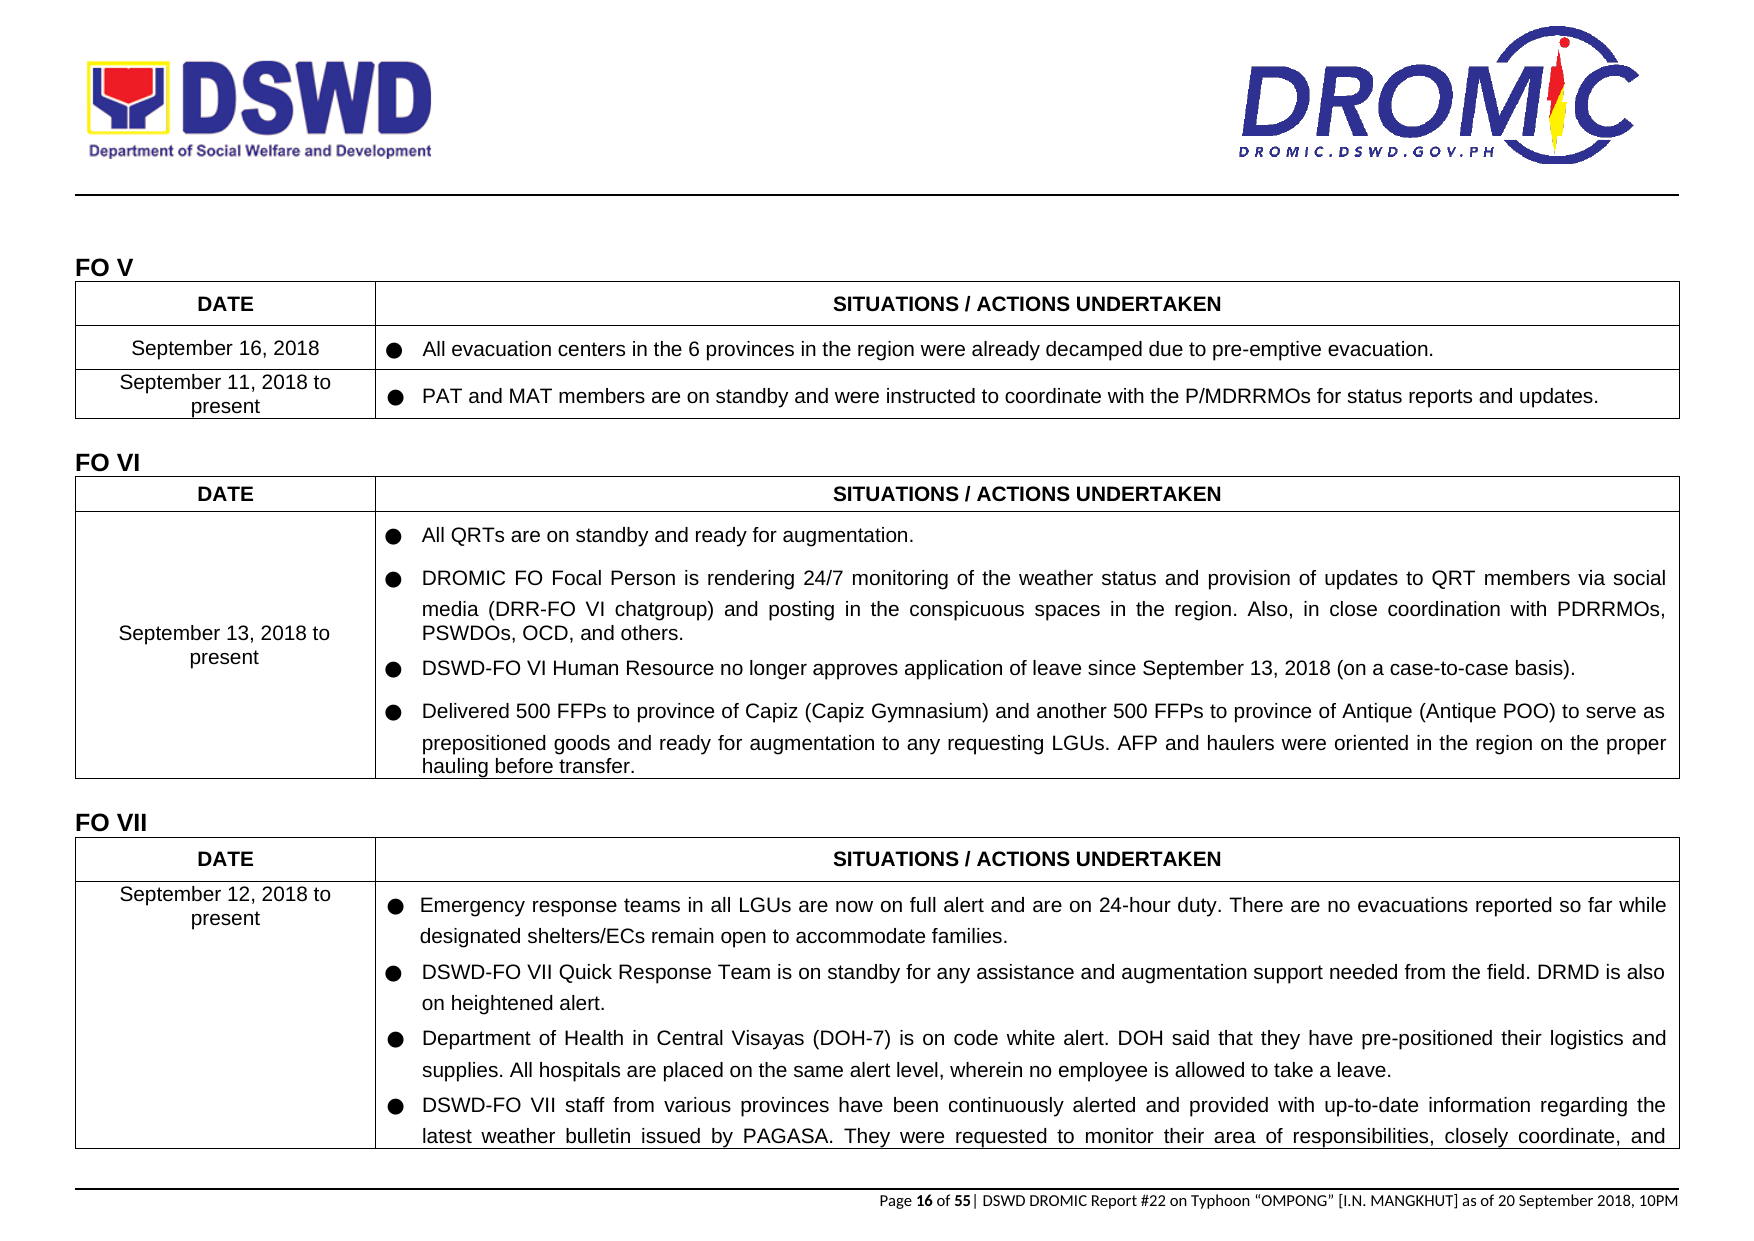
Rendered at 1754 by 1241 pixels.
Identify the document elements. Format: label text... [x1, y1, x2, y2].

text FO VI [75, 447, 1679, 476]
table_header DATE [76, 477, 375, 511]
table_cell September 12, 2018 to present [76, 882, 375, 1148]
table_header SITUATIONS / ACTIONS UNDERTAKEN [376, 282, 1679, 325]
text FO VII [75, 808, 1679, 837]
table_cell All evacuation centers in the 6 provinces in the region were already decamped due to pre-emptive evacuation. [376, 326, 1679, 369]
picture [75, 58, 444, 164]
picture [1231, 25, 1644, 163]
table_header DATE [76, 838, 375, 881]
table_header SITUATIONS / ACTIONS UNDERTAKEN [376, 838, 1679, 881]
text FO V [75, 252, 1679, 281]
table_cell September 11, 2018 to present [76, 370, 375, 418]
table_cell PAT and MAT members are on standby and were instructed to coordinate with the P/MDRRMOs for status reports and updates. [376, 370, 1679, 418]
table_cell All QRTs are on standby and ready for augmentation. DROMIC FO Focal Person is rendering 24/7 monitoring of the weather status and provision of updates to QRT members via social media (DRR-FO VI chatgroup) and posting in the conspicuous spaces in the region. Also, in close coordination with PDRRMOs, PSWDOs, OCD, and others. DSWD-FO VI Human Resource no longer approves application of leave since September 13, 2018 (on a case-to-case basis). Delivered 500 FFPs to province of Capiz (Capiz Gymnasium) and another 500 FFPs to province of Antique (Antique POO) to serve as prepositioned goods and ready for augmentation to any requesting LGUs. AFP and haulers were oriented in the region on the proper hauling before transfer. [376, 512, 1679, 778]
table_cell September 16, 2018 [76, 326, 375, 369]
table_header SITUATIONS / ACTIONS UNDERTAKEN [376, 477, 1679, 511]
table_cell September 13, 2018 to present [76, 512, 375, 778]
table_header DATE [76, 282, 375, 325]
